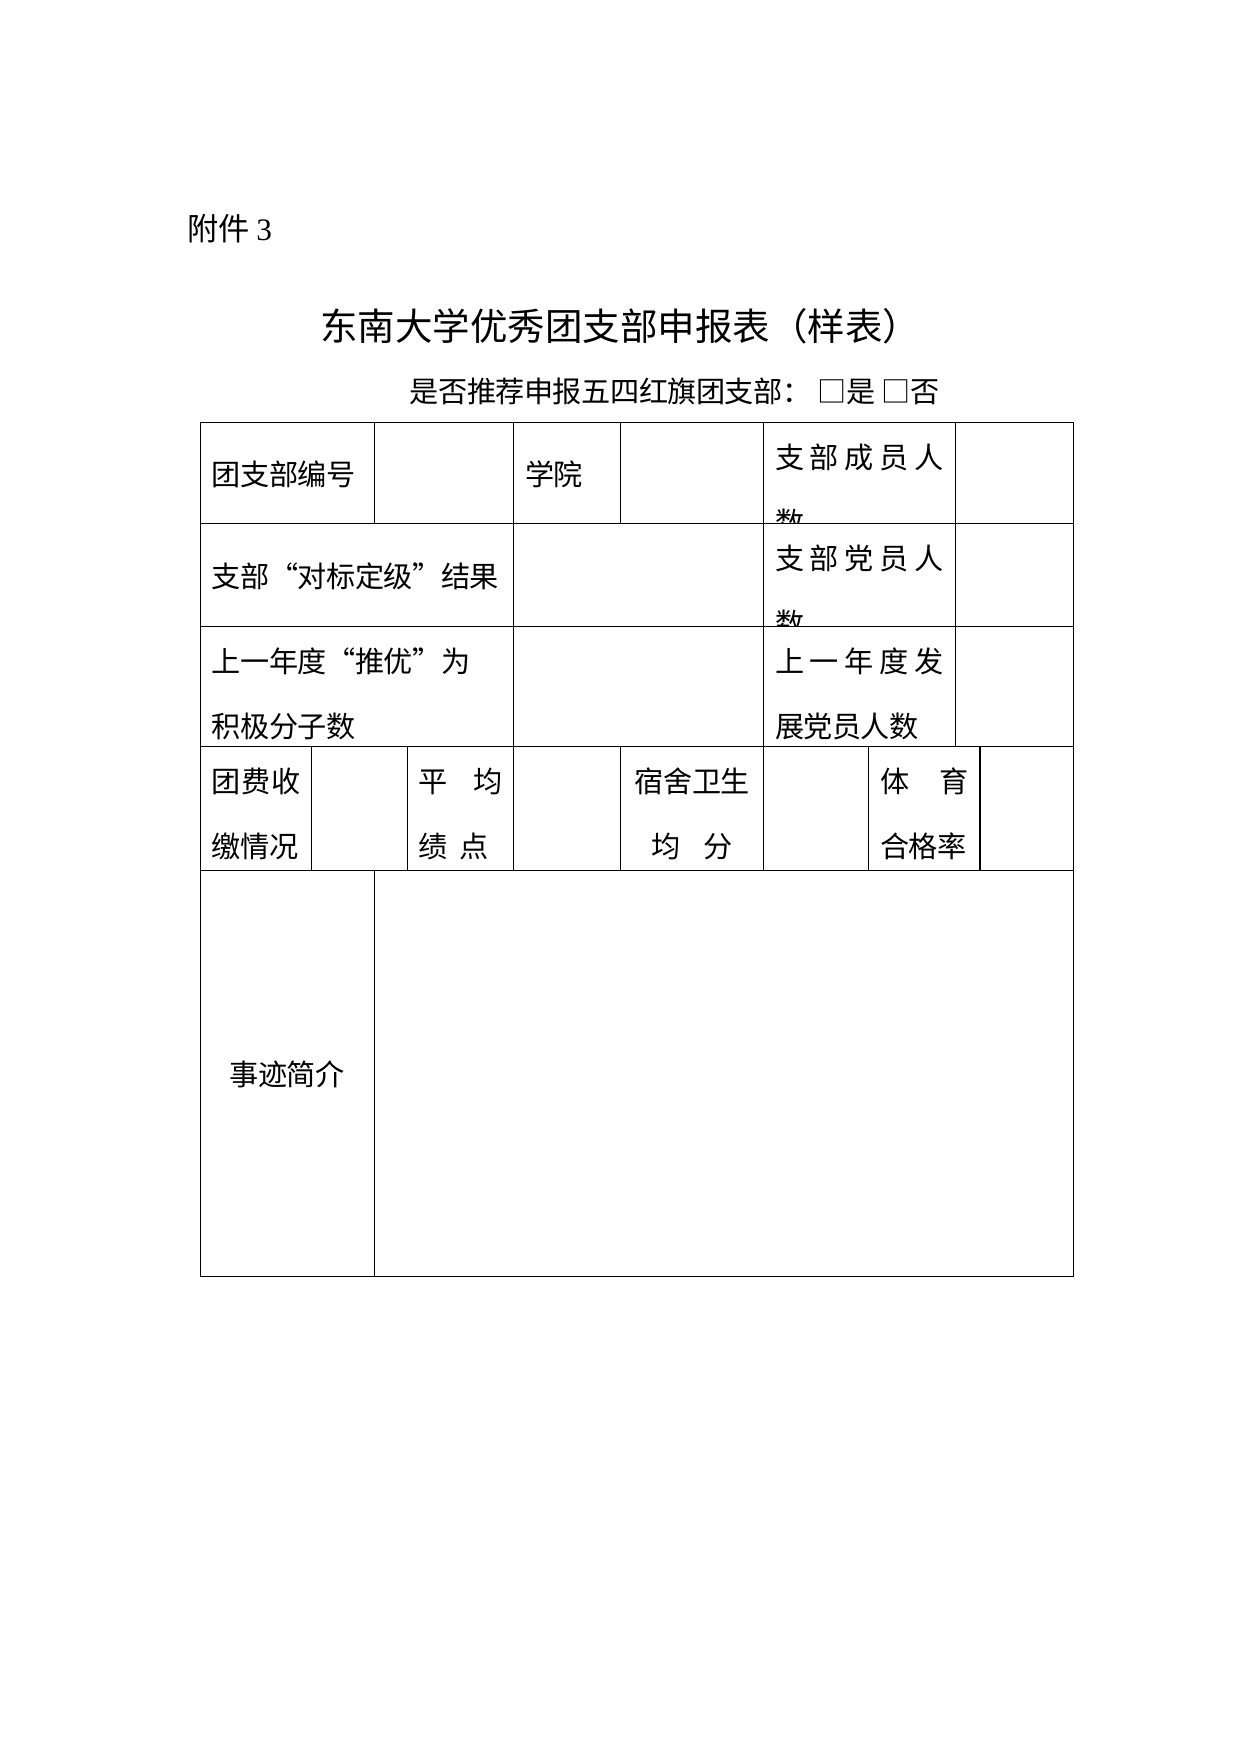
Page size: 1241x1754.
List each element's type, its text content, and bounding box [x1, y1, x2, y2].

table_header [621, 423, 763, 523]
table_cell [764, 747, 868, 870]
table_cell 宿舍卫生均 分 [621, 747, 763, 870]
table_header [375, 423, 513, 523]
table_cell 平均 绩 点 [408, 747, 513, 870]
table_cell [514, 747, 620, 870]
table_cell 支部党员人数 [764, 524, 955, 626]
table_cell 上一年度发展党员人数 [764, 627, 955, 746]
table_header 团支部编号 [201, 423, 374, 523]
table_cell 支部“对标定级”结果 [201, 524, 513, 626]
table_cell 体 育合格率 [869, 747, 979, 870]
text 是否推荐申报五四红旗团支部： □是 □否 [187, 357, 1053, 422]
table_cell [514, 627, 763, 746]
text 附件3 [187, 194, 1053, 259]
text 东南大学优秀团支部申报表（样表） [187, 292, 1053, 357]
table_cell 事迹简介 [201, 871, 374, 1276]
table_header 支部成员人数 [764, 423, 955, 523]
table_header [956, 423, 1073, 523]
table_cell 团费收 缴情况 [201, 747, 311, 870]
table_cell [956, 627, 1073, 746]
table_cell [514, 524, 763, 626]
table_cell [956, 524, 1073, 626]
table_cell [375, 871, 1073, 1276]
table_cell [981, 747, 1073, 870]
table_cell 上一年度“推优”为 积极分子数 [201, 627, 513, 746]
table_header 学院 [514, 423, 620, 523]
table_cell [312, 747, 407, 870]
